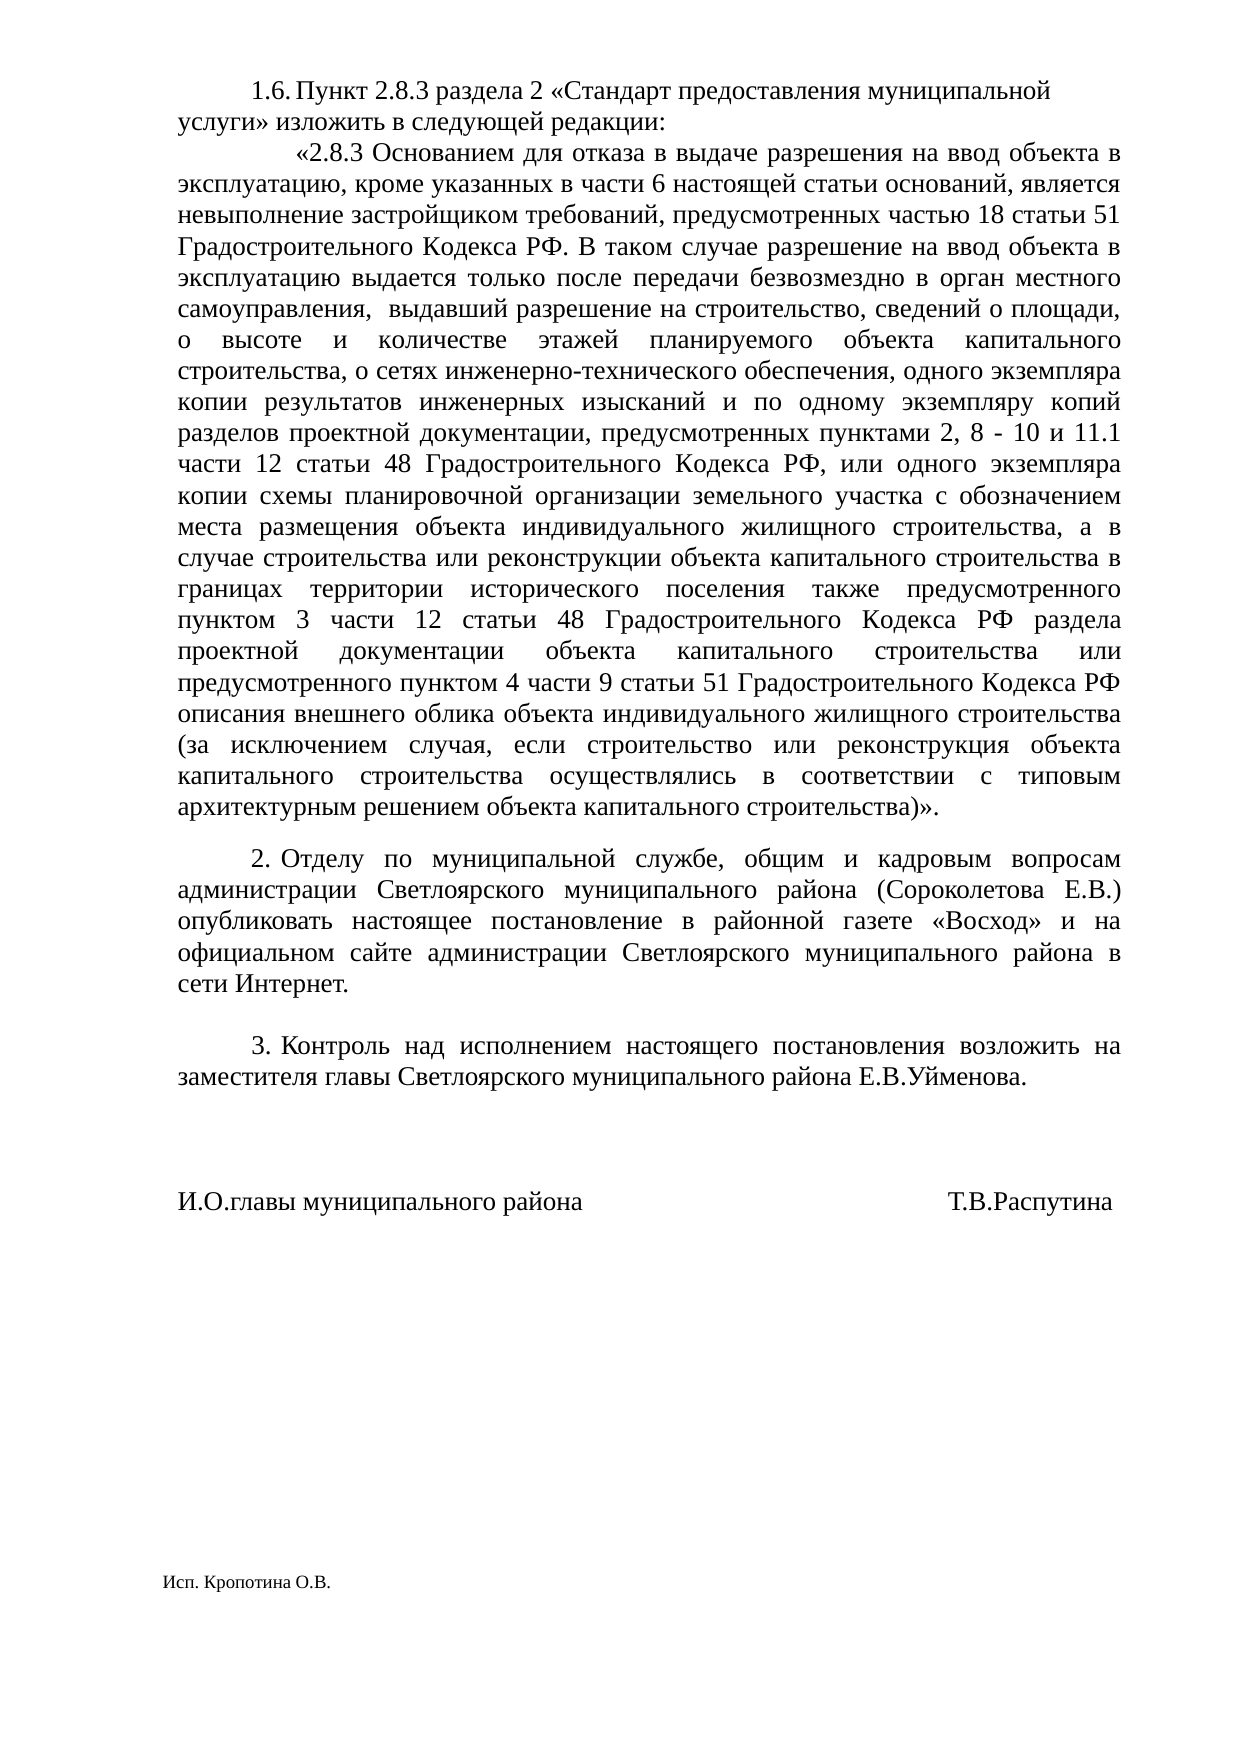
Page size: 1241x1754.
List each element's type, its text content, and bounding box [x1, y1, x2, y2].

list Контроль над исполнением настоящего постановления возложить на заместителя главы Светлоярского муниципального района Е.В.Уйменова. [177, 1029, 1122, 1091]
list «2.8.3 Основанием для отказа в выдаче разрешения на ввод объекта в эксплуатацию, кроме указанных в части 6 настоящей статьи оснований, является невыполнение застройщиком требований, предусмотренных частью 18 статьи 51 Градостроительного Кодекса РФ. В таком случае разрешение на ввод объекта в эксплуатацию выдается только после передачи безвозмездно в орган местного самоуправления, выдавший разрешение на строительство, сведений о площади, о высоте и количестве этажей планируемого объекта капитального строительства, о сетях инженерно-технического обеспечения, одного экземпляра копии результатов инженерных изысканий и по одному экземпляру копий разделов проектной документации, предусмотренных пунктами 2, 8 - 10 и 11.1 части 12 статьи 48 Градостроительного Кодекса РФ, или одного экземпляра копии схемы планировочной организации земельного участка с обозначением места размещения объекта индивидуального жилищного строительства, а в случае строительства или реконструкции объекта капитального строительства в границах территории исторического поселения также предусмотренного пунктом 3 части 12 статьи 48 Градостроительного Кодекса РФ раздела проектной документации объекта капитального строительства или предусмотренного пунктом 4 части 9 статьи 51 Градостроительного Кодекса РФ описания внешнего облика объекта индивидуального жилищного строительства (за исключением случая, если строительство или реконструкция объекта капитального строительства осуществлялись в соответствии с типовым архитектурным решением объекта капитального строительства)». [177, 136, 1122, 821]
text Исп. Кропотина О.В. [162, 1571, 1107, 1593]
list Пункт 2.8.3 раздела 2 «Стандарт предоставления муниципальной услуги» изложить в следующей редакции: [177, 74, 1122, 136]
list Отделу по муниципальной службе, общим и кадровым вопросам администрации Светлоярского муниципального района (Сороколетова Е.В.) опубликовать настоящее постановление в районной газете «Восход» и на официальном сайте администрации Светлоярского муниципального района в сети Интернет. [177, 842, 1122, 998]
text И.О.главы муниципального района Т.В.Распутина [177, 1185, 1122, 1216]
